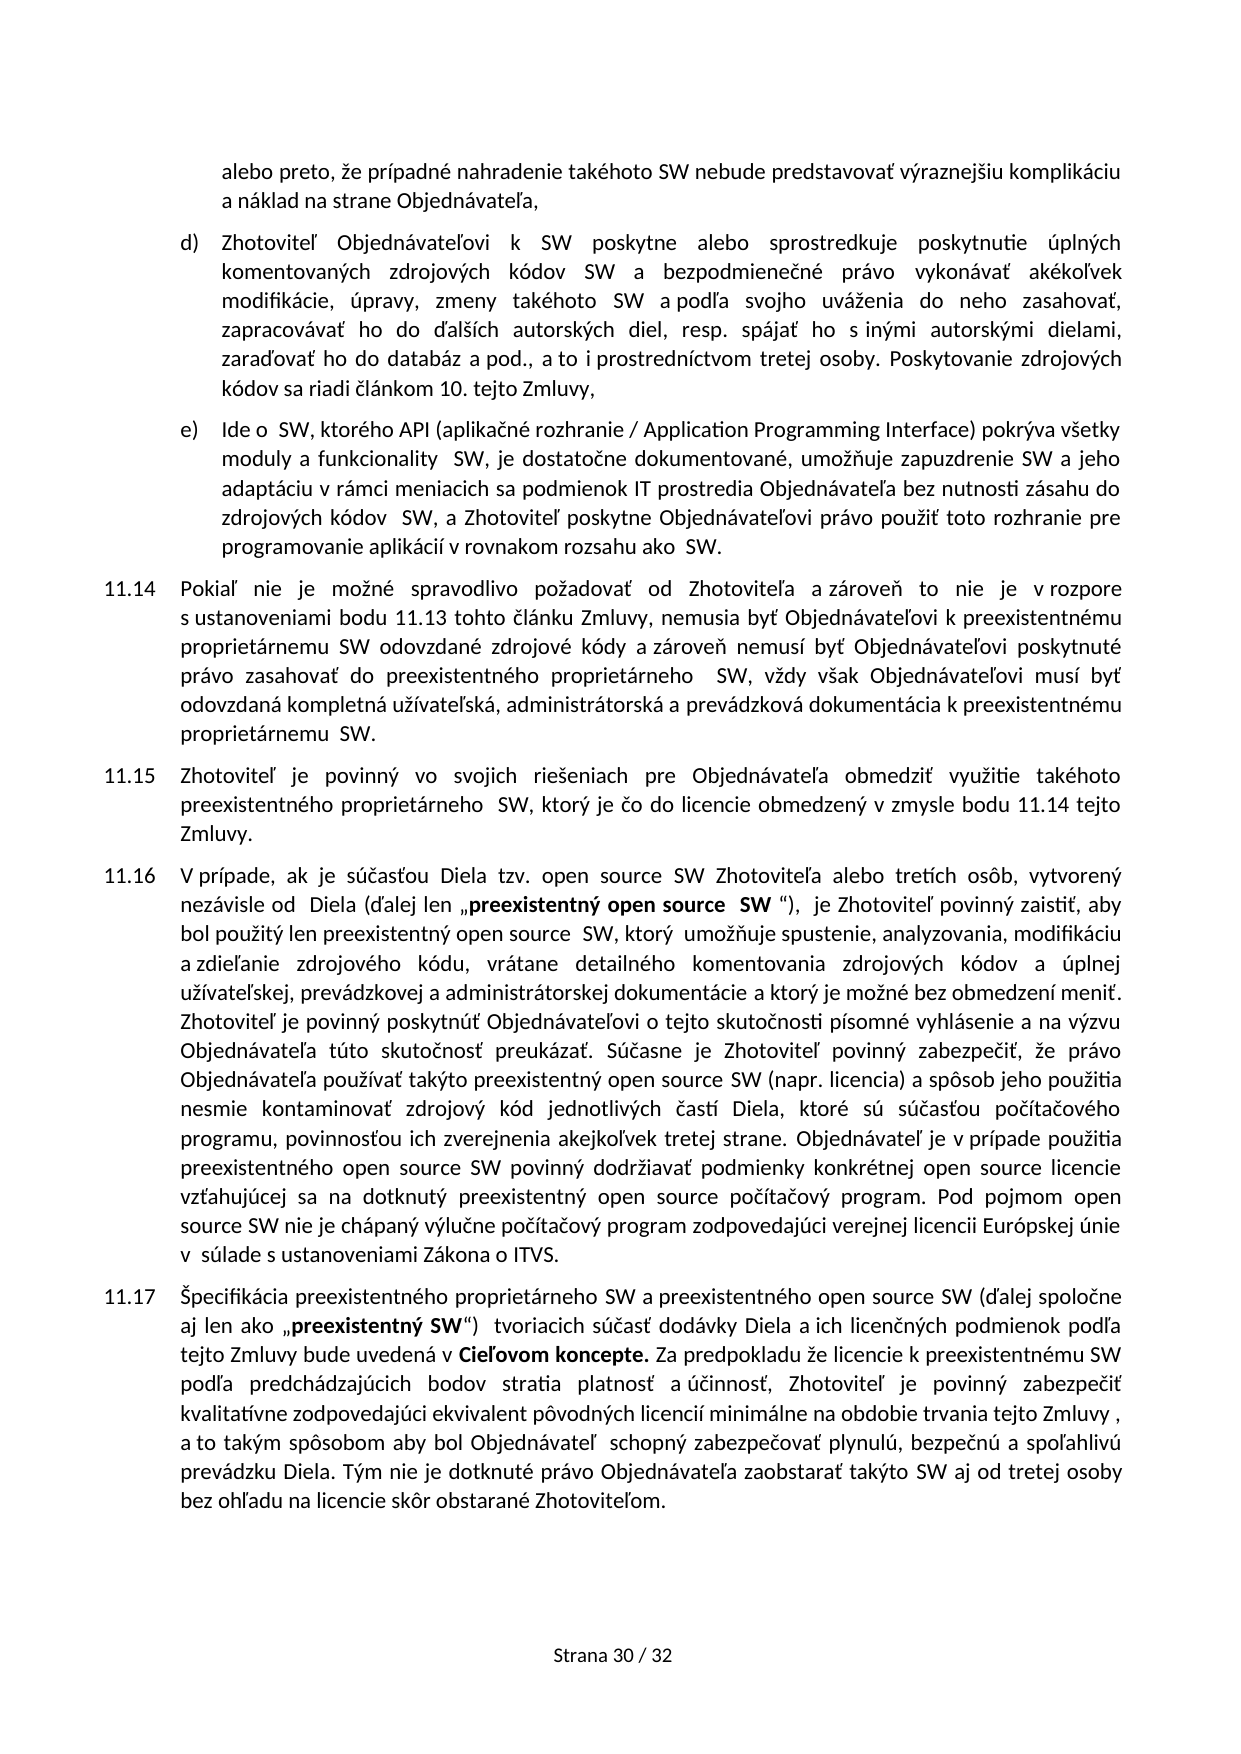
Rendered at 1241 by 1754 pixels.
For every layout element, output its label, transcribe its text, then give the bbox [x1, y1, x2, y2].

text Pokiaľ nie je možné spravodlivo požadovať od Zhotoviteľa a zároveň to nie je v rozpore s ustanoveniami bodu 11.13 tohto článku Zmluvy, nemusia byť Objednávateľovi k preexistentnému proprietárnemu SW odovzdané zdrojové kódy a zároveň nemusí byť Objednávateľovi poskytnuté právo zasahovať do preexistentného proprietárneho SW, vždy však Objednávateľovi musí byť odovzdaná kompletná užívateľská, administrátorská a prevádzková dokumentácia k preexistentnému proprietárnemu SW. [103, 573, 1122, 748]
list Ide o SW, ktorého API (aplikačné rozhranie / Application Programming Interface) pokrýva všetky moduly a funkcionality SW, je dostatočne dokumentované, umožňuje zapuzdrenie SW a jeho adaptáciu v rámci meniacich sa podmienok IT prostredia Objednávateľa bez nutnosti zásahu do zdrojových kódov SW, a Zhotoviteľ poskytne Objednávateľovi právo použiť toto rozhranie pre programovanie aplikácií v rovnakom rozsahu ako SW. [180, 414, 1122, 560]
text Zhotoviteľ je povinný vo svojich riešeniach pre Objednávateľa obmedziť využitie takéhoto preexistentného proprietárneho SW, ktorý je čo do licencie obmedzený v zmysle bodu 11.14 tejto Zmluvy. [103, 760, 1122, 848]
list Zhotoviteľ Objednávateľovi k SW poskytne alebo sprostredkuje poskytnutie úplných komentovaných zdrojových kódov SW a bezpodmienečné právo vykonávať akékoľvek modifikácie, úpravy, zmeny takéhoto SW a podľa svojho uváženia do neho zasahovať, zapracovávať ho do ďalších autorských diel, resp. spájať ho s inými autorskými dielami, zaraďovať ho do databáz a pod., a to i prostredníctvom tretej osoby. Poskytovanie zdrojových kódov sa riadi článkom 10. tejto Zmluvy, [180, 227, 1122, 402]
text Špecifikácia preexistentného proprietárneho SW a preexistentného open source SW (ďalej spoločne aj len ako „preexistentný SW“) tvoriacich súčasť dodávky Diela a ich licenčných podmienok podľa tejto Zmluvy bude uvedená v Cieľovom koncepte. Za predpokladu že licencie k preexistentnému SW podľa predchádzajúcich bodov stratia platnosť a účinnosť, Zhotoviteľ je povinný zabezpečiť kvalitatívne zodpovedajúci ekvivalent pôvodných licencií minimálne na obdobie trvania tejto Zmluvy , a to takým spôsobom aby bol Objednávateľ schopný zabezpečovať plynulú, bezpečnú a spoľahlivú prevádzku Diela. Tým nie je dotknuté právo Objednávateľa zaobstarať takýto SW aj od tretej osoby bez ohľadu na licencie skôr obstarané Zhotoviteľom. [103, 1281, 1122, 1514]
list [180, 156, 1122, 214]
text V prípade, ak je súčasťou Diela tzv. open source SW Zhotoviteľa alebo tretích osôb, vytvorený nezávisle od Diela (ďalej len „preexistentný open source SW “), je Zhotoviteľ povinný zaistiť, aby bol použitý len preexistentný open source SW, ktorý umožňuje spustenie, analyzovania, modifikáciu a zdieľanie zdrojového kódu, vrátane detailného komentovania zdrojových kódov a úplnej užívateľskej, prevádzkovej a administrátorskej dokumentácie a ktorý je možné bez obmedzení meniť. Zhotoviteľ je povinný poskytnúť Objednávateľovi o tejto skutočnosti písomné vyhlásenie a na výzvu Objednávateľa túto skutočnosť preukázať. Súčasne je Zhotoviteľ povinný zabezpečiť, že právo Objednávateľa používať takýto preexistentný open source SW (napr. licencia) a spôsob jeho použitia nesmie kontaminovať zdrojový kód jednotlivých častí Diela, ktoré sú súčasťou počítačového programu, povinnosťou ich zverejnenia akejkoľvek tretej strane. Objednávateľ je v prípade použitia preexistentného open source SW povinný dodržiavať podmienky konkrétnej open source licencie vzťahujúcej sa na dotknutý preexistentný open source počítačový program. Pod pojmom open source SW nie je chápaný výlučne počítačový program zodpovedajúci verejnej licencii Európskej únie v súlade s ustanoveniami Zákona o ITVS. [103, 860, 1122, 1268]
